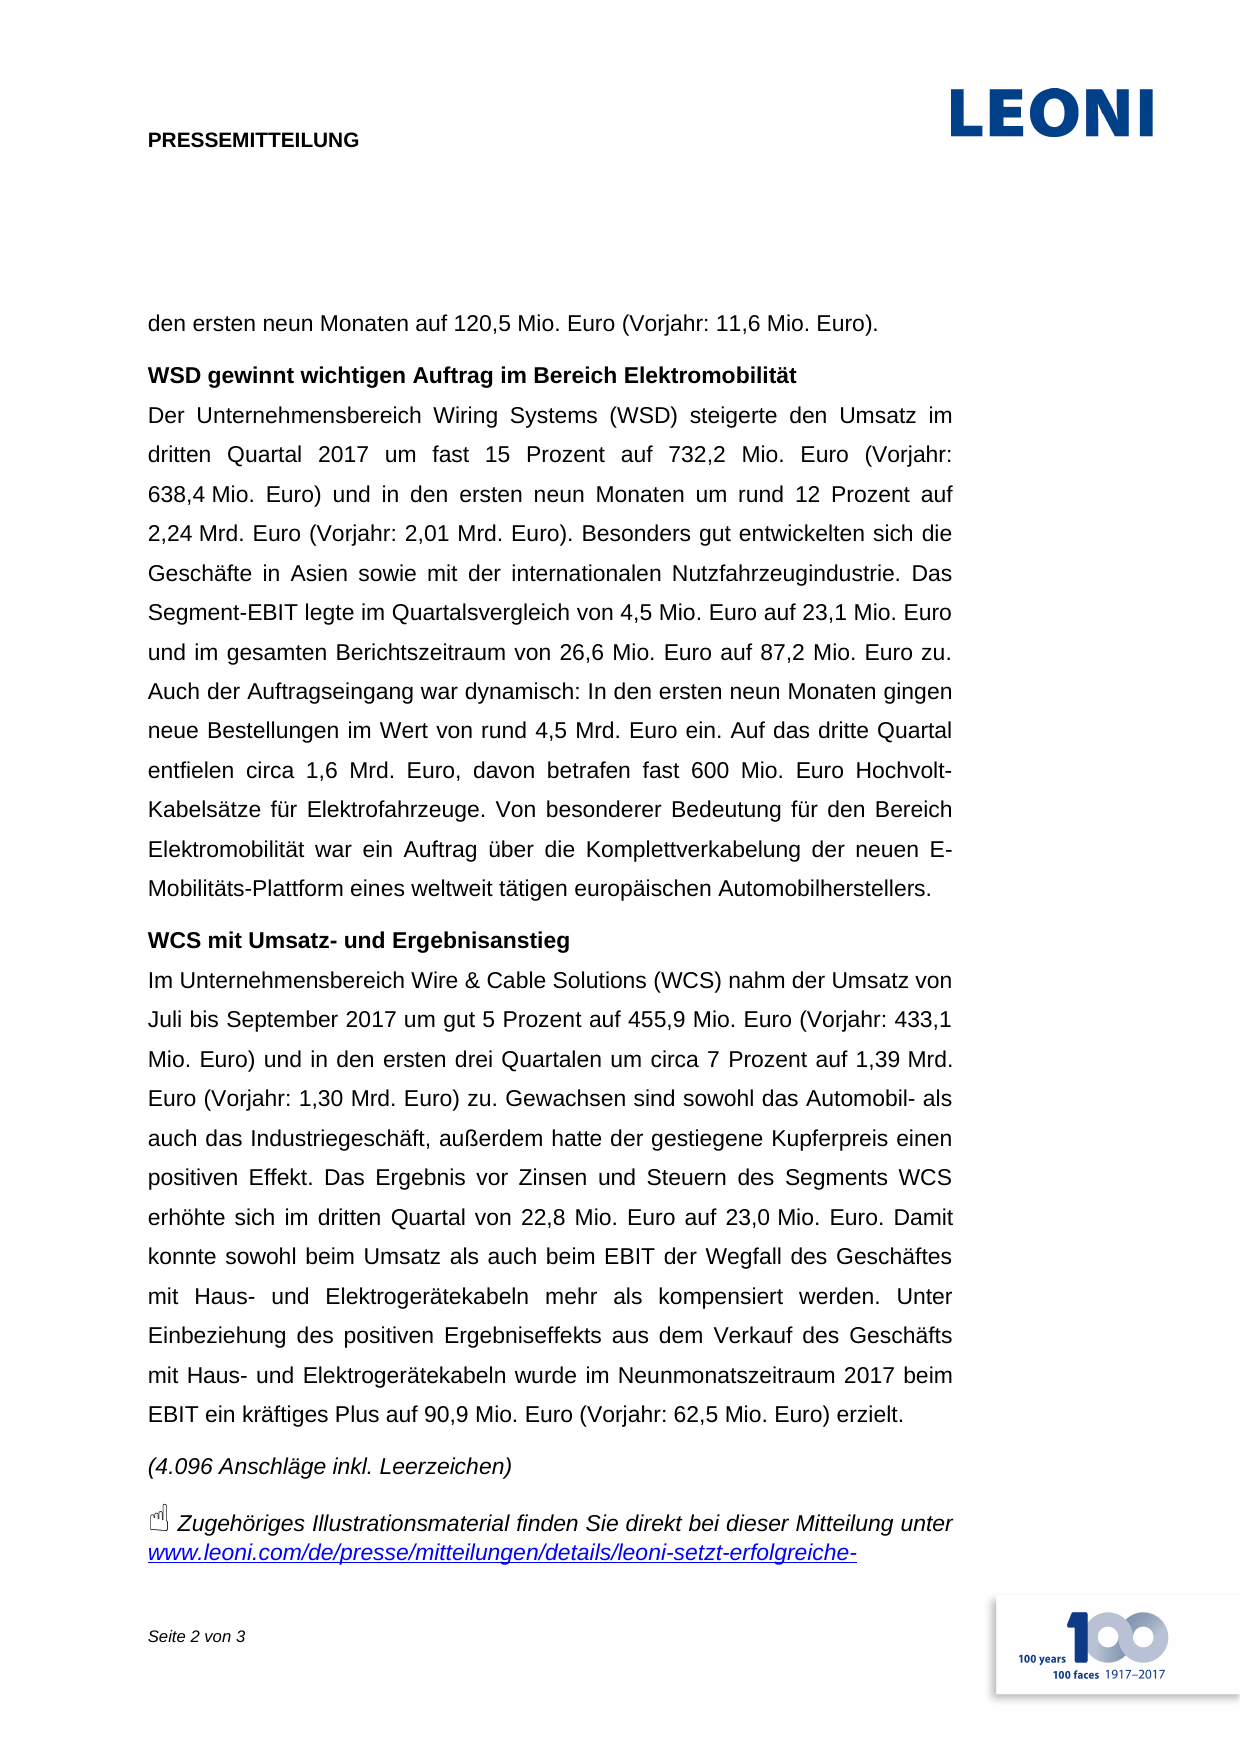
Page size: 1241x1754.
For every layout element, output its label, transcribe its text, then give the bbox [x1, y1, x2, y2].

picture [951, 88, 1153, 137]
picture [968, 1577, 1240, 1711]
text WCS mit Umsatz- und Ergebnisanstieg [148, 927, 953, 954]
text Der Unternehmensbereich Wiring Systems (WSD) steigerte den Umsatz im dritten Quartal 2017 um fast 15 Prozent auf 732,2 Mio. Euro (Vorjahr: 638,4 Mio. Euro) und in den ersten neun Monaten um rund 12 Prozent auf 2,24 Mrd. Euro (Vorjahr: 2,01 Mrd. Euro). Besonders gut entwickelten sich die Geschäfte in Asien sowie mit der internationalen Nutzfahrzeugindustrie. Das Segment-EBIT legte im Quartalsvergleich von 4,5 Mio. Euro auf 23,1 Mio. Euro und im gesamten Berichtszeitraum von 26,6 Mio. Euro auf 87,2 Mio. Euro zu. Auch der Auftragseingang war dynamisch: In den ersten neun Monaten gingen neue Bestellungen im Wert von rund 4,5 Mrd. Euro ein. Auf das dritte Quartal entfielen circa 1,6 Mrd. Euro, davon betrafen fast 600 Mio. Euro Hochvolt-Kabelsätze für Elektrofahrzeuge. Von besonderer Bedeutung für den Bereich Elektromobilität war ein Auftrag über die Komplettverkabelung der neuen E-Mobilitäts-Plattform eines weltweit tätigen europäischen Automobilherstellers. [148, 402, 953, 902]
text Im Unternehmensbereich Wire & Cable Solutions (WCS) nahm der Umsatz von Juli bis September 2017 um gut 5 Prozent auf 455,9 Mio. Euro (Vorjahr: 433,1 Mio. Euro) und in den ersten drei Quartalen um circa 7 Prozent auf 1,39 Mrd. Euro (Vorjahr: 1,30 Mrd. Euro) zu. Gewachsen sind sowohl das Automobil- als auch das Industriegeschäft, außerdem hatte der gestiegene Kupferpreis einen positiven Effekt. Das Ergebnis vor Zinsen und Steuern des Segments WCS erhöhte sich im dritten Quartal von 22,8 Mio. Euro auf 23,0 Mio. Euro. Damit konnte sowohl beim Umsatz als auch beim EBIT der Wegfall des Geschäftes mit Haus- und Elektrogerätekabeln mehr als kompensiert werden. Unter Einbeziehung des positiven Ergebniseffekts aus dem Verkauf des Geschäfts mit Haus- und Elektrogerätekabeln wurde im Neunmonatszeitraum 2017 beim EBIT ein kräftiges Plus auf 90,9 Mio. Euro (Vorjahr: 62,5 Mio. Euro) erzielt. [148, 967, 953, 1427]
text WSD gewinnt wichtigen Auftrag im Bereich Elektromobilität [148, 362, 953, 388]
text (4.096 Anschläge inkl. Leerzeichen) [148, 1453, 953, 1479]
